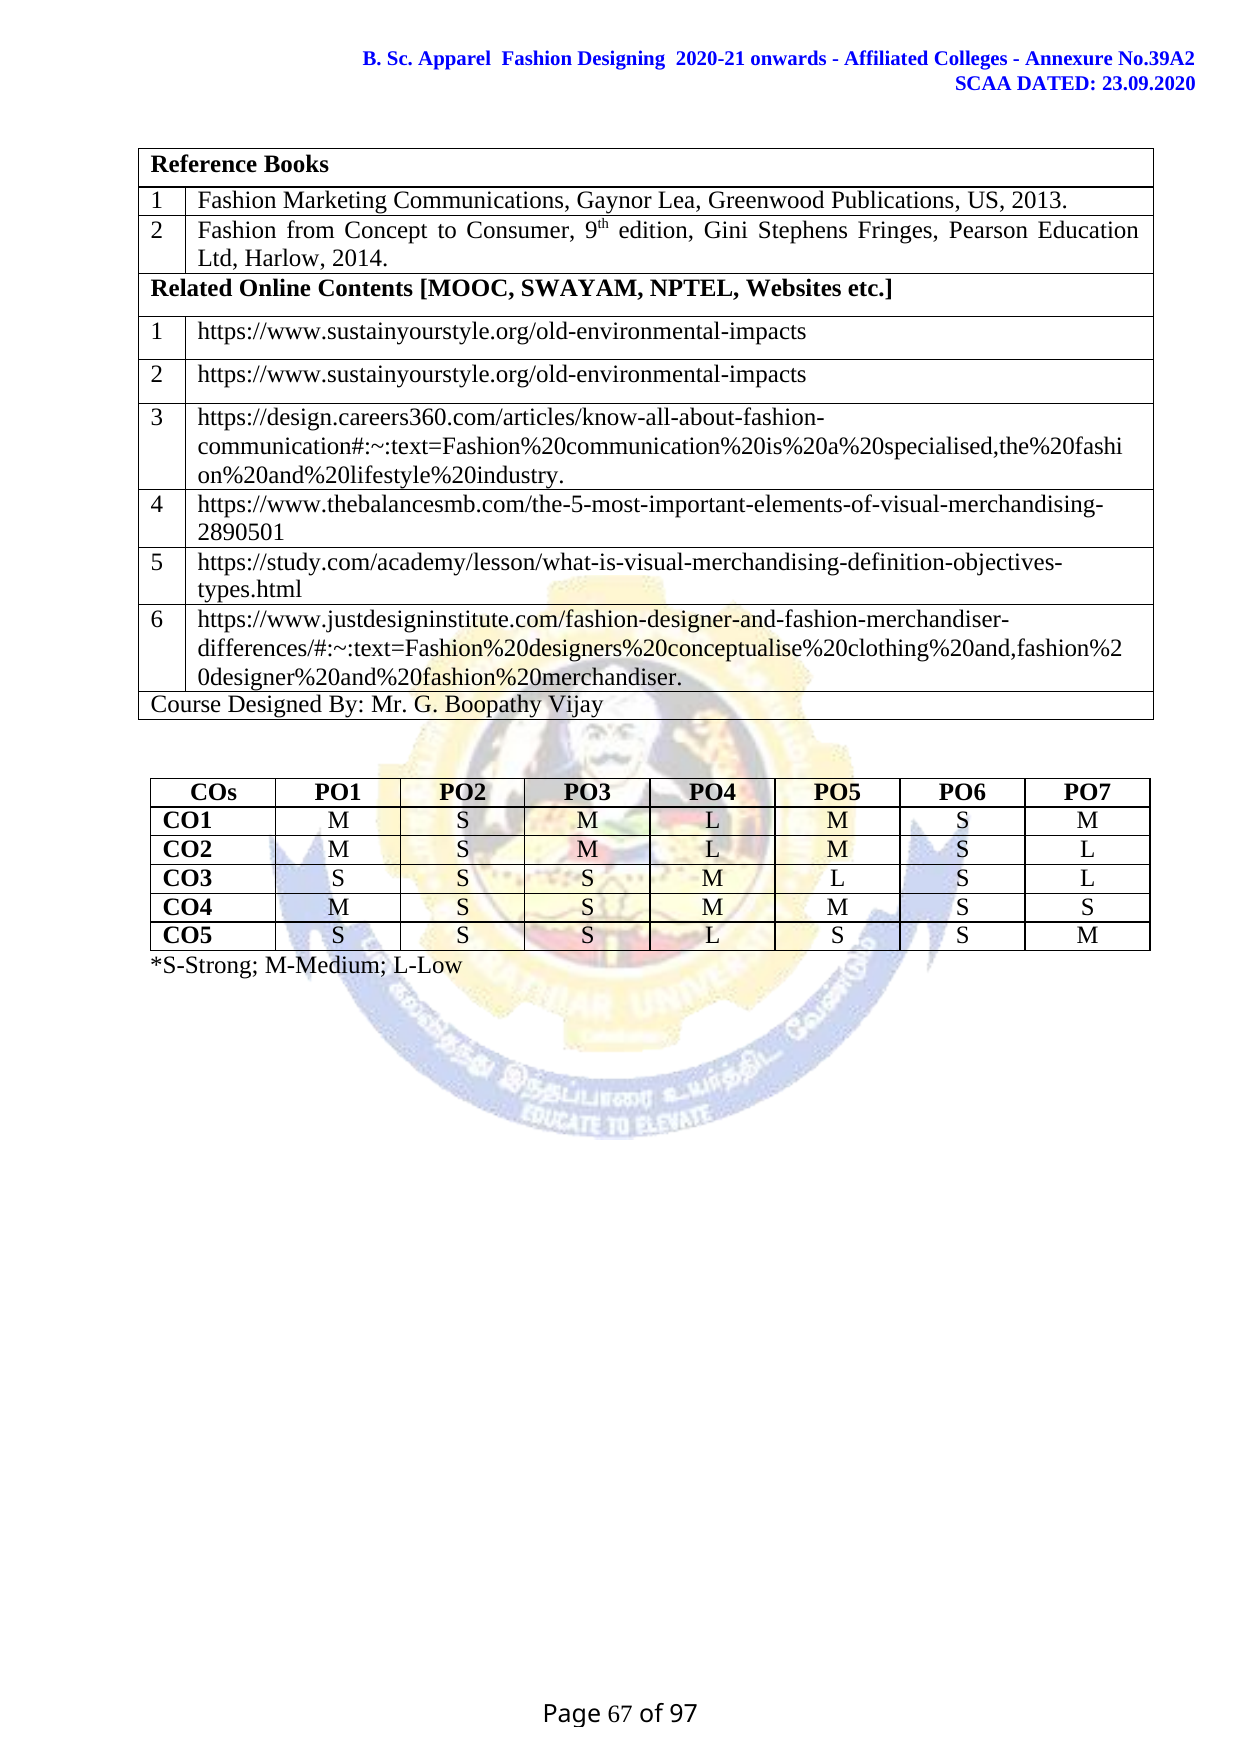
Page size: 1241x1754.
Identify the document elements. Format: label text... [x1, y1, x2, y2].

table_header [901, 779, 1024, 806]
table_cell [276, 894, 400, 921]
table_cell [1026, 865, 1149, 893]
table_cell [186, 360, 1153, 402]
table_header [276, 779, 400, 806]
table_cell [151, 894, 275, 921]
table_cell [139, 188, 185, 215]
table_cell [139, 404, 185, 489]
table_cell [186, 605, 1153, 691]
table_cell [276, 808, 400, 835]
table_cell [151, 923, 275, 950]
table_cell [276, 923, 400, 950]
picture [268, 720, 972, 778]
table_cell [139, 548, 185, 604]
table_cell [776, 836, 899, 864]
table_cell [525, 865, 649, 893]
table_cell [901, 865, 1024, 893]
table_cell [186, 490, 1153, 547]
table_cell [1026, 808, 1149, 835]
picture [268, 979, 972, 1140]
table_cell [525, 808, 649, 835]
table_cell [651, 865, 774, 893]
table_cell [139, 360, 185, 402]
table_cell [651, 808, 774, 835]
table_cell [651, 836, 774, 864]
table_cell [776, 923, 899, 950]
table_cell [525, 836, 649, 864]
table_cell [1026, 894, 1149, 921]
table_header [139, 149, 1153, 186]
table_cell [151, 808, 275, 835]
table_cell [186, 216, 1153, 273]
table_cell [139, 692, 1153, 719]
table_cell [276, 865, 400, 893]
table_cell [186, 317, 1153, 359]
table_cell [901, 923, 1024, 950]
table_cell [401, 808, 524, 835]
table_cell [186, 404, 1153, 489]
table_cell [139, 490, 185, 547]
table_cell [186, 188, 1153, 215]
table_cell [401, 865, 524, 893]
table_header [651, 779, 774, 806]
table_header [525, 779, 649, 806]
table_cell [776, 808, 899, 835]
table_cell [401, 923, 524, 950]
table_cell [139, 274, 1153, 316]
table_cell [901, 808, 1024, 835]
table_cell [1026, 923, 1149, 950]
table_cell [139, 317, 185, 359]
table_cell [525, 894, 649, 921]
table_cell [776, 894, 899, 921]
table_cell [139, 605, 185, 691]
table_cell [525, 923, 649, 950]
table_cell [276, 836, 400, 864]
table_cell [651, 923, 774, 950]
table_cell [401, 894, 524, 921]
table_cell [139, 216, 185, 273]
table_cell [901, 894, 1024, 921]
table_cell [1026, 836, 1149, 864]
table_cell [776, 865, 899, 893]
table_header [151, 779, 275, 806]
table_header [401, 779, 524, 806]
text *S-Strong; M-Medium; L-Low [150, 951, 1211, 979]
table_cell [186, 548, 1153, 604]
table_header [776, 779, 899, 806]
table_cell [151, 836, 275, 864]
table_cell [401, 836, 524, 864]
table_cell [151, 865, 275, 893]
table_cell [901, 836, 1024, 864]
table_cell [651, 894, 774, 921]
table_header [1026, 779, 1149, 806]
